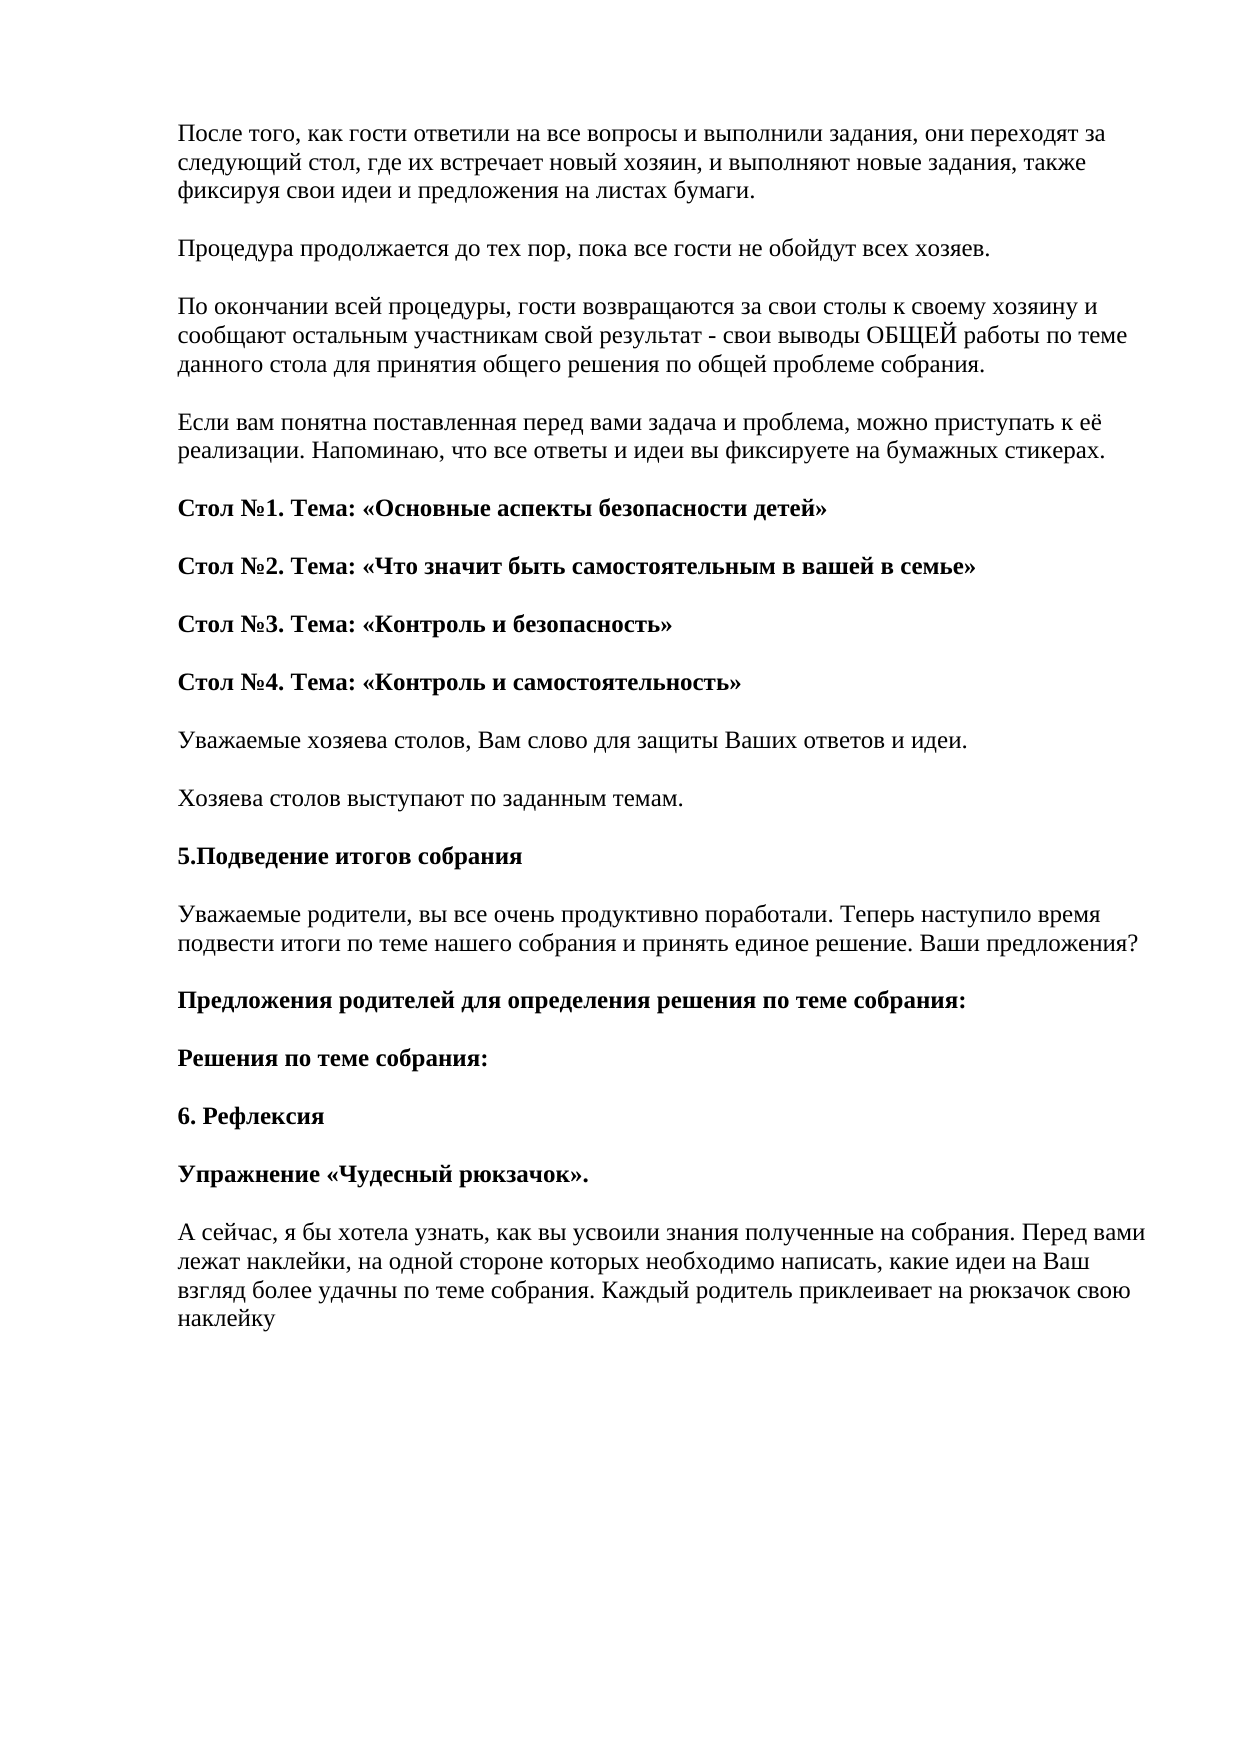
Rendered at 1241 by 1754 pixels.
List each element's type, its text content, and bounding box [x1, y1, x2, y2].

text 6. Рефлексия [177, 1101, 1152, 1130]
text По окончании всей процедуры, гости возвращаются за свои столы к своему хозяину и сообщают остальным участникам свой результат - свои выводы ОБЩЕЙ работы по теме данного стола для принятия общего решения по общей проблеме собрания. [177, 291, 1152, 378]
text Предложения родителей для определения решения по теме собрания: [177, 986, 1152, 1014]
text Стол №4. Тема: «Контроль и самостоятельность» [177, 667, 1152, 696]
text А сейчас, я бы хотела узнать, как вы усвоили знания полученные на собрания. Перед вами лежат наклейки, на одной стороне которых необходимо написать, какие идеи на Ваш взгляд более удачны по теме собрания. Каждый родитель приклеивает на рюкзачок свою наклейку [177, 1217, 1152, 1332]
text Стол №1. Тема: «Основные аспекты безопасности детей» [177, 493, 1152, 522]
text 5.Подведение итогов собрания [177, 841, 1152, 870]
text Стол №2. Тема: «Что значит быть самостоятельным в вашей в семье» [177, 551, 1152, 580]
text После того, как гости ответили на все вопросы и выполнили задания, они переходят за следующий стол, где их встречает новый хозяин, и выполняют новые задания, также фиксируя свои идеи и предложения на листах бумаги. [177, 118, 1152, 204]
text Хозяева столов выступают по заданным темам. [177, 783, 1152, 812]
text Упражнение «Чудесный рюкзачок». [177, 1159, 1152, 1188]
text Стол №3. Тема: «Контроль и безопасность» [177, 609, 1152, 638]
text Если вам понятна поставленная перед вами задача и проблема, можно приступать к её реализации. Напоминаю, что все ответы и идеи вы фиксируете на бумажных стикерах. [177, 407, 1152, 464]
text Процедура продолжается до тех пор, пока все гости не обойдут всех хозяев. [177, 233, 1152, 262]
text Уважаемые родители, вы все очень продуктивно поработали. Теперь наступило время подвести итоги по теме нашего собрания и принять единое решение. Ваши предложения? [177, 899, 1152, 956]
text Уважаемые хозяева столов, Вам слово для защиты Ваших ответов и идеи. [177, 725, 1152, 754]
text Решения по теме собрания: [177, 1043, 1152, 1072]
